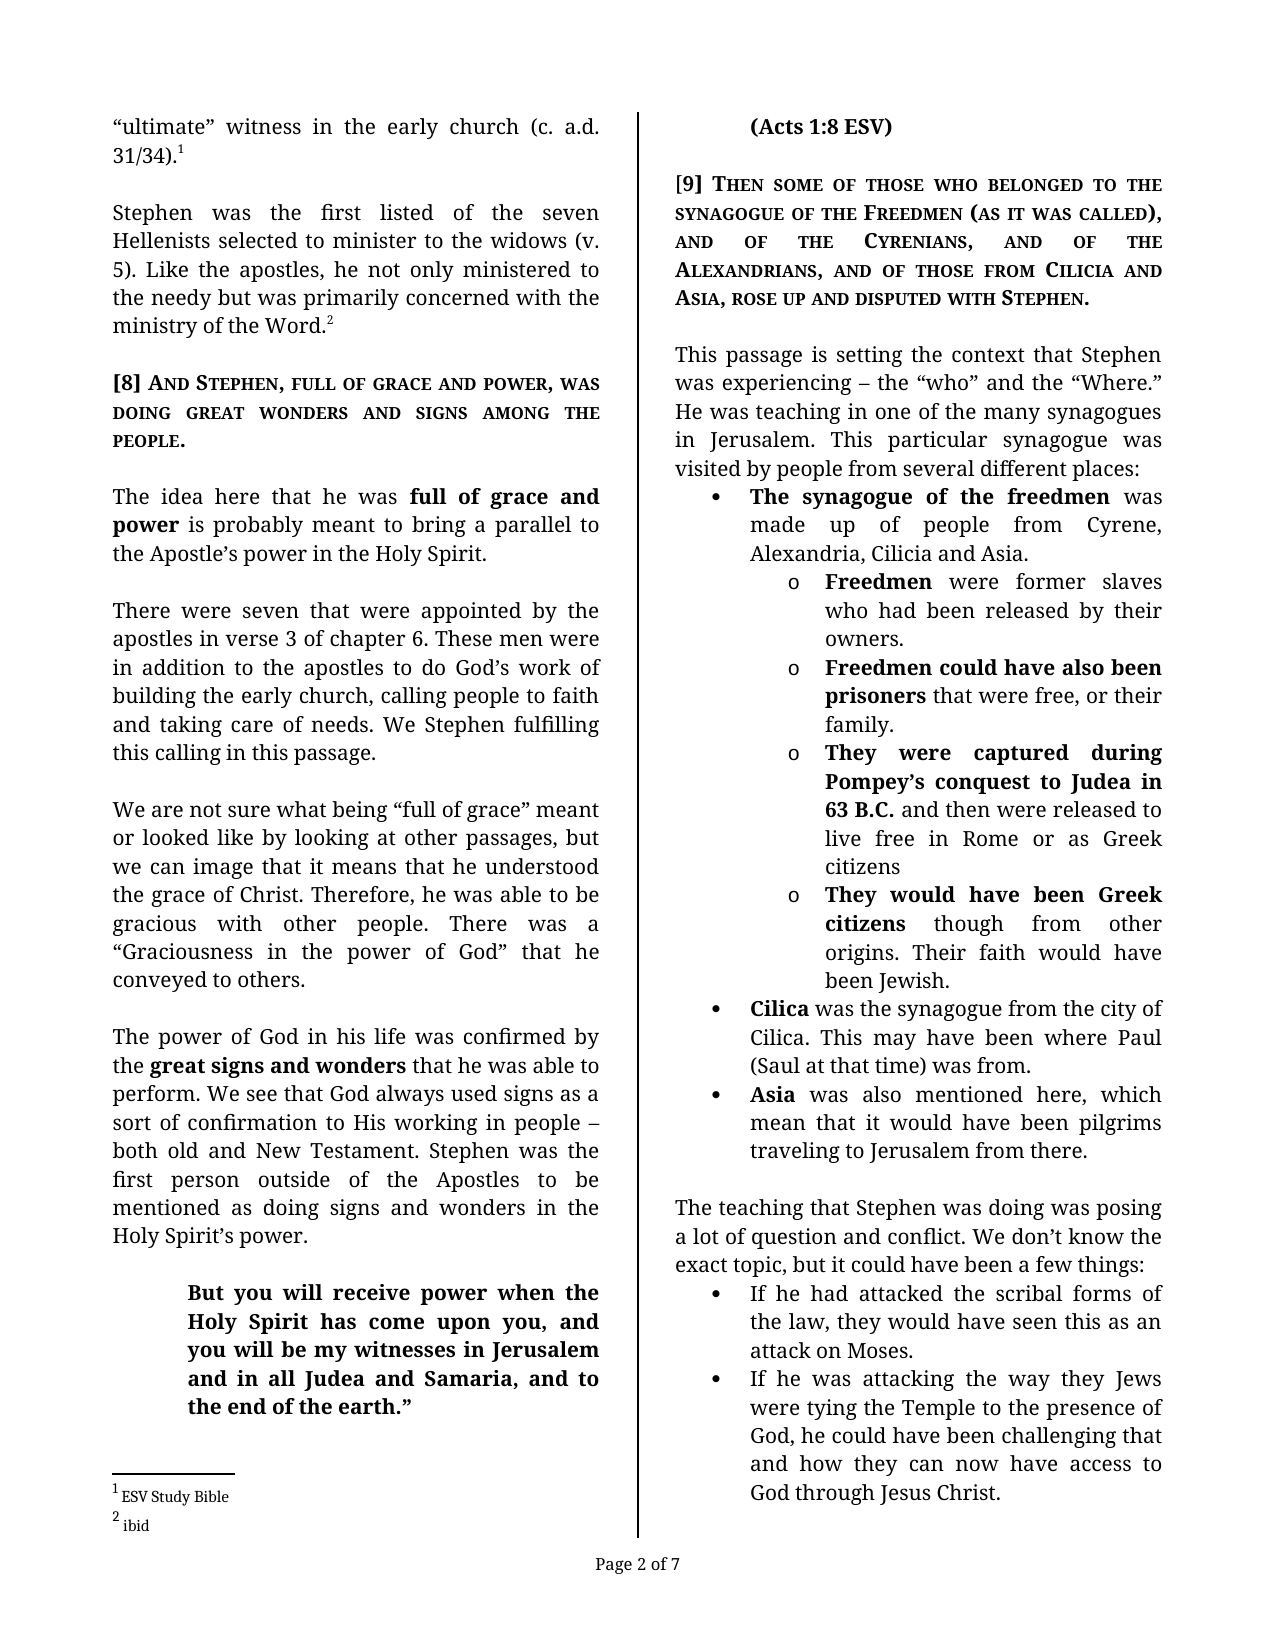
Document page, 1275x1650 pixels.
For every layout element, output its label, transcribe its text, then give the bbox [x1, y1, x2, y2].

text There were seven that were appointed by the apostles in verse 3 of chapter 6. These men were in addition to the apostles to do God’s work of building the early church, calling people to faith and taking care of needs. We Stephen fulfilling this calling in this passage. [112, 596, 600, 767]
list If he had attacked the scribal forms of the law, they would have seen this as an attack on Moses. [712, 1279, 1162, 1364]
list Cilica was the synagogue from the city of Cilica. This may have been where Paul (Saul at that time) was from. [712, 994, 1162, 1080]
text This passage is setting the context that Stephen was experiencing – the “who” and the “Where.” He was teaching in one of the many synagogues in Jerusalem. This particular synagogue was visited by people from several different places: [675, 340, 1162, 482]
text [9] Then some of those who belonged to the synagogue of the Freedmen (as it was called), and of the Cyrenians, and of the Alexandrians, and of those from Cilicia and Asia, rose up and disputed with Stephen. [675, 169, 1162, 312]
list They would have been Greek citizens though from other origins. Their faith would have been Jewish. [787, 881, 1162, 994]
list If he was attacking the way they Jews were tying the Temple to the presence of God, he could have been challenging that and how they can now have access to God through Jesus Christ. [712, 1364, 1162, 1506]
text (Acts 1:8 ESV) [750, 112, 1162, 141]
text The idea here that he was full of grace and power is probably meant to bring a parallel to the Apostle’s power in the Holy Spirit. [112, 482, 600, 567]
list Freedmen could have also been prisoners that were free, or their family. [787, 653, 1162, 738]
text [8] And Stephen, full of grace and power, was doing great wonders and signs among the people. [112, 368, 600, 454]
text The power of God in his life was confirmed by the great signs and wonders that he was able to perform. We see that God always used signs as a sort of confirmation to His working in people – both old and New Testament. Stephen was the first person outside of the Apostles to be mentioned as doing signs and wonders in the Holy Spirit’s power. [112, 1022, 600, 1250]
text The teaching that Stephen was doing was posing a lot of question and conflict. We don’t know the exact topic, but it could have been a few things: [675, 1193, 1162, 1279]
text Stephen was the first listed of the seven Hellenists selected to minister to the widows (v. 5). Like the apostles, he not only ministered to the needy but was primarily concerned with the ministry of the Word. [112, 198, 600, 340]
list They were captured during Pompey’s conquest to Judea in 63 B.C. and then were released to live free in Rome or as Greek citizens [787, 738, 1162, 881]
list Asia was also mentioned here, which mean that it would have been pilgrims traveling to Jerusalem from there. [712, 1080, 1162, 1165]
list The synagogue of the freedmen was made up of people from Cyrene, Alexandria, Cilicia and Asia. [712, 482, 1162, 567]
text We are not sure what being “full of grace” meant or looked like by looking at other passages, but we can image that it means that he understood the grace of Christ. Therefore, he was able to be gracious with other people. There was a “Graciousness in the power of God” that he conveyed to others. [112, 795, 600, 994]
text But you will receive power when the Holy Spirit has come upon you, and you will be my witnesses in Jerusalem and in all Judea and Samaria, and to the end of the earth.” [187, 1278, 600, 1421]
list Freedmen were former slaves who had been released by their owners. [787, 567, 1162, 653]
